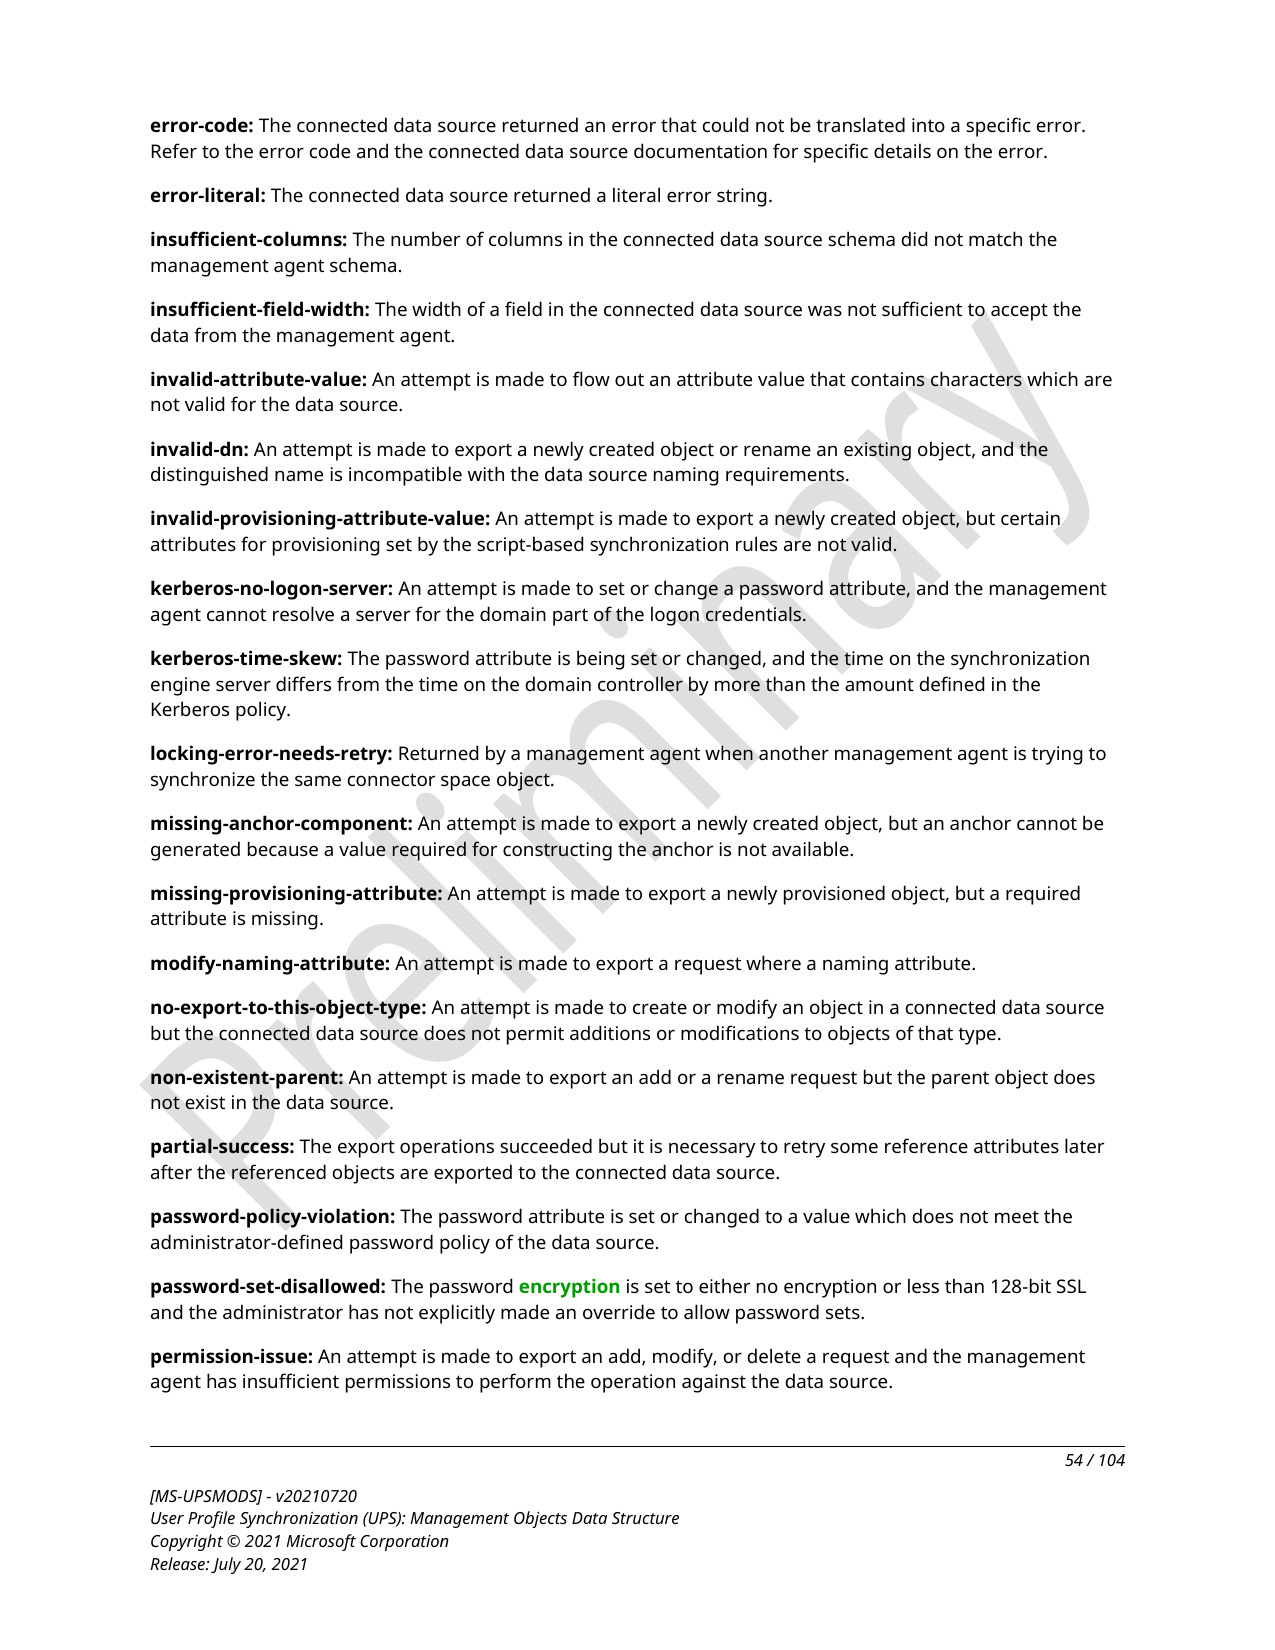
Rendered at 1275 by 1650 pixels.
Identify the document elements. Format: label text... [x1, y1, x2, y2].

text modify-naming-attribute: An attempt is made to export a request where a naming attribute. [150, 950, 1125, 976]
text partial-success: The export operations succeeded but it is necessary to retry some reference attributes later after the referenced objects are exported to the connected data source. [150, 1134, 1125, 1185]
text missing-provisioning-attribute: An attempt is made to export a newly provisioned object, but a required attribute is missing. [150, 880, 1125, 931]
text kerberos-time-skew: The password attribute is being set or changed, and the time on the synchronization engine server differs from the time on the domain controller by more than the amount defined in the Kerberos policy. [150, 645, 1125, 722]
text insufficient-field-width: The width of a field in the connected data source was not sufficient to accept the data from the management agent. [150, 296, 1125, 347]
text invalid-provisioning-attribute-value: An attempt is made to export a newly created object, but certain attributes for provisioning set by the script-based synchronization rules are not valid. [150, 506, 1125, 557]
text invalid-attribute-value: An attempt is made to flow out an attribute value that contains characters which are not valid for the data source. [150, 366, 1125, 417]
text missing-anchor-component: An attempt is made to export a newly created object, but an anchor cannot be generated because a value required for constructing the anchor is not available. [150, 810, 1125, 861]
text kerberos-no-logon-server: An attempt is made to set or change a password attribute, and the management agent cannot resolve a server for the domain part of the logon credentials. [150, 576, 1125, 627]
text error-code: The connected data source returned an error that could not be translated into a specific error. Refer to the error code and the connected data source documentation for specific details on the error. [150, 112, 1125, 163]
text insufficient-columns: The number of columns in the connected data source schema did not match the management agent schema. [150, 227, 1125, 278]
text password-policy-violation: The password attribute is set or changed to a value which does not meet the administrator-defined password policy of the data source. [150, 1204, 1125, 1255]
text password-set-disallowed: The password encryption is set to either no encryption or less than 128-bit SSL and the administrator has not explicitly made an override to allow password sets. [150, 1273, 1125, 1324]
text invalid-dn: An attempt is made to export a newly created object or rename an existing object, and the distinguished name is incompatible with the data source naming requirements. [150, 436, 1125, 487]
text locking-error-needs-retry: Returned by a management agent when another management agent is trying to synchronize the same connector space object. [150, 741, 1125, 792]
text error-literal: The connected data source returned a literal error string. [150, 182, 1125, 208]
text permission-issue: An attempt is made to export an add, modify, or delete a request and the management agent has insufficient permissions to perform the operation against the data source. [150, 1343, 1125, 1394]
text non-existent-parent: An attempt is made to export an add or a rename request but the parent object does not exist in the data source. [150, 1064, 1125, 1115]
text no-export-to-this-object-type: An attempt is made to create or modify an object in a connected data source but the connected data source does not permit additions or modifications to objects of that type. [150, 994, 1125, 1045]
